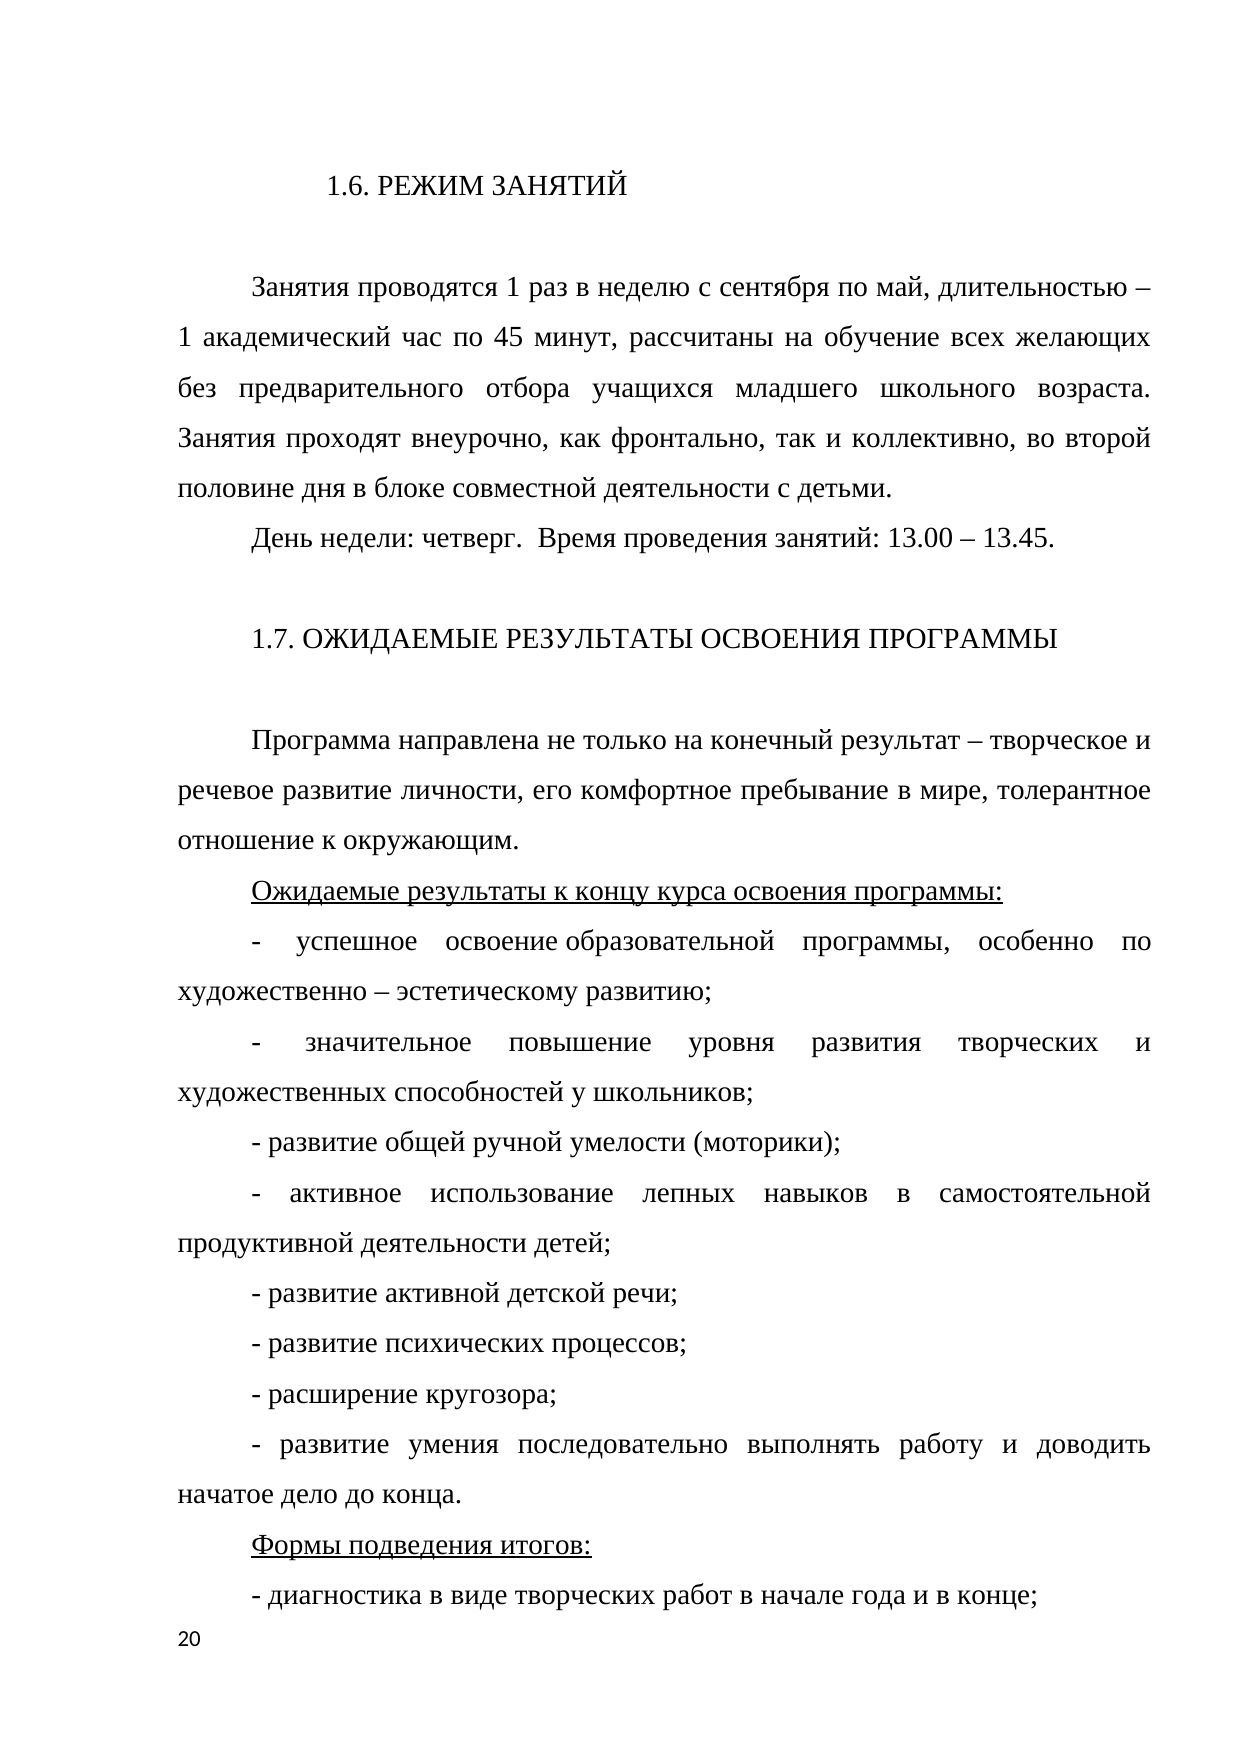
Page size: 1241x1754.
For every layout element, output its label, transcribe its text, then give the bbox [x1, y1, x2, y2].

text Занятия проводятся 1 раз в неделю с сентября по май, длительностью – 1 академический час по 45 минут, рассчитаны на обучение всех желающих без предварительного отбора учащихся младшего школьного возраста. Занятия проходят внеурочно, как фронтально, так и коллективно, во второй половине дня в блоке совместной деятельности с детьми. [177, 269, 1152, 504]
text - значительное повышение уровня развития творческих и художественных способностей у школьников; [177, 1024, 1152, 1108]
text - развитие активной детской речи; [177, 1275, 1152, 1309]
text День недели: четверг. Время проведения занятий: 13.00 – 13.45. [177, 521, 1152, 554]
text Формы подведения итогов: [177, 1527, 1152, 1560]
text - расширение кругозора; [177, 1376, 1152, 1409]
text 1.6. РЕЖИМ ЗАНЯТИЙ [252, 168, 1152, 202]
text - активное использование лепных навыков в самостоятельной продуктивной деятельности детей; [177, 1175, 1152, 1258]
text Ожидаемые результаты к концу курса освоения программы: [177, 873, 1152, 906]
text 1.7. ОЖИДАЕМЫЕ РЕЗУЛЬТАТЫ ОСВОЕНИЯ ПРОГРАММЫ [177, 621, 1152, 655]
text - развитие общей ручной умелости (моторики); [177, 1124, 1152, 1158]
text Программа направлена не только на конечный результат – творческое и речевое развитие личности, его комфортное пребывание в мире, толерантное отношение к окружающим. [177, 722, 1152, 856]
text - успешное освоение образовательной программы, особенно по художественно – эстетическому развитию; [177, 923, 1152, 1007]
text - диагностика в виде творческих работ в начале года и в конце; [177, 1577, 1152, 1611]
text - развитие психических процессов; [177, 1326, 1152, 1359]
text - развитие умения последовательно выполнять работу и доводить начатое дело до конца. [177, 1426, 1152, 1510]
